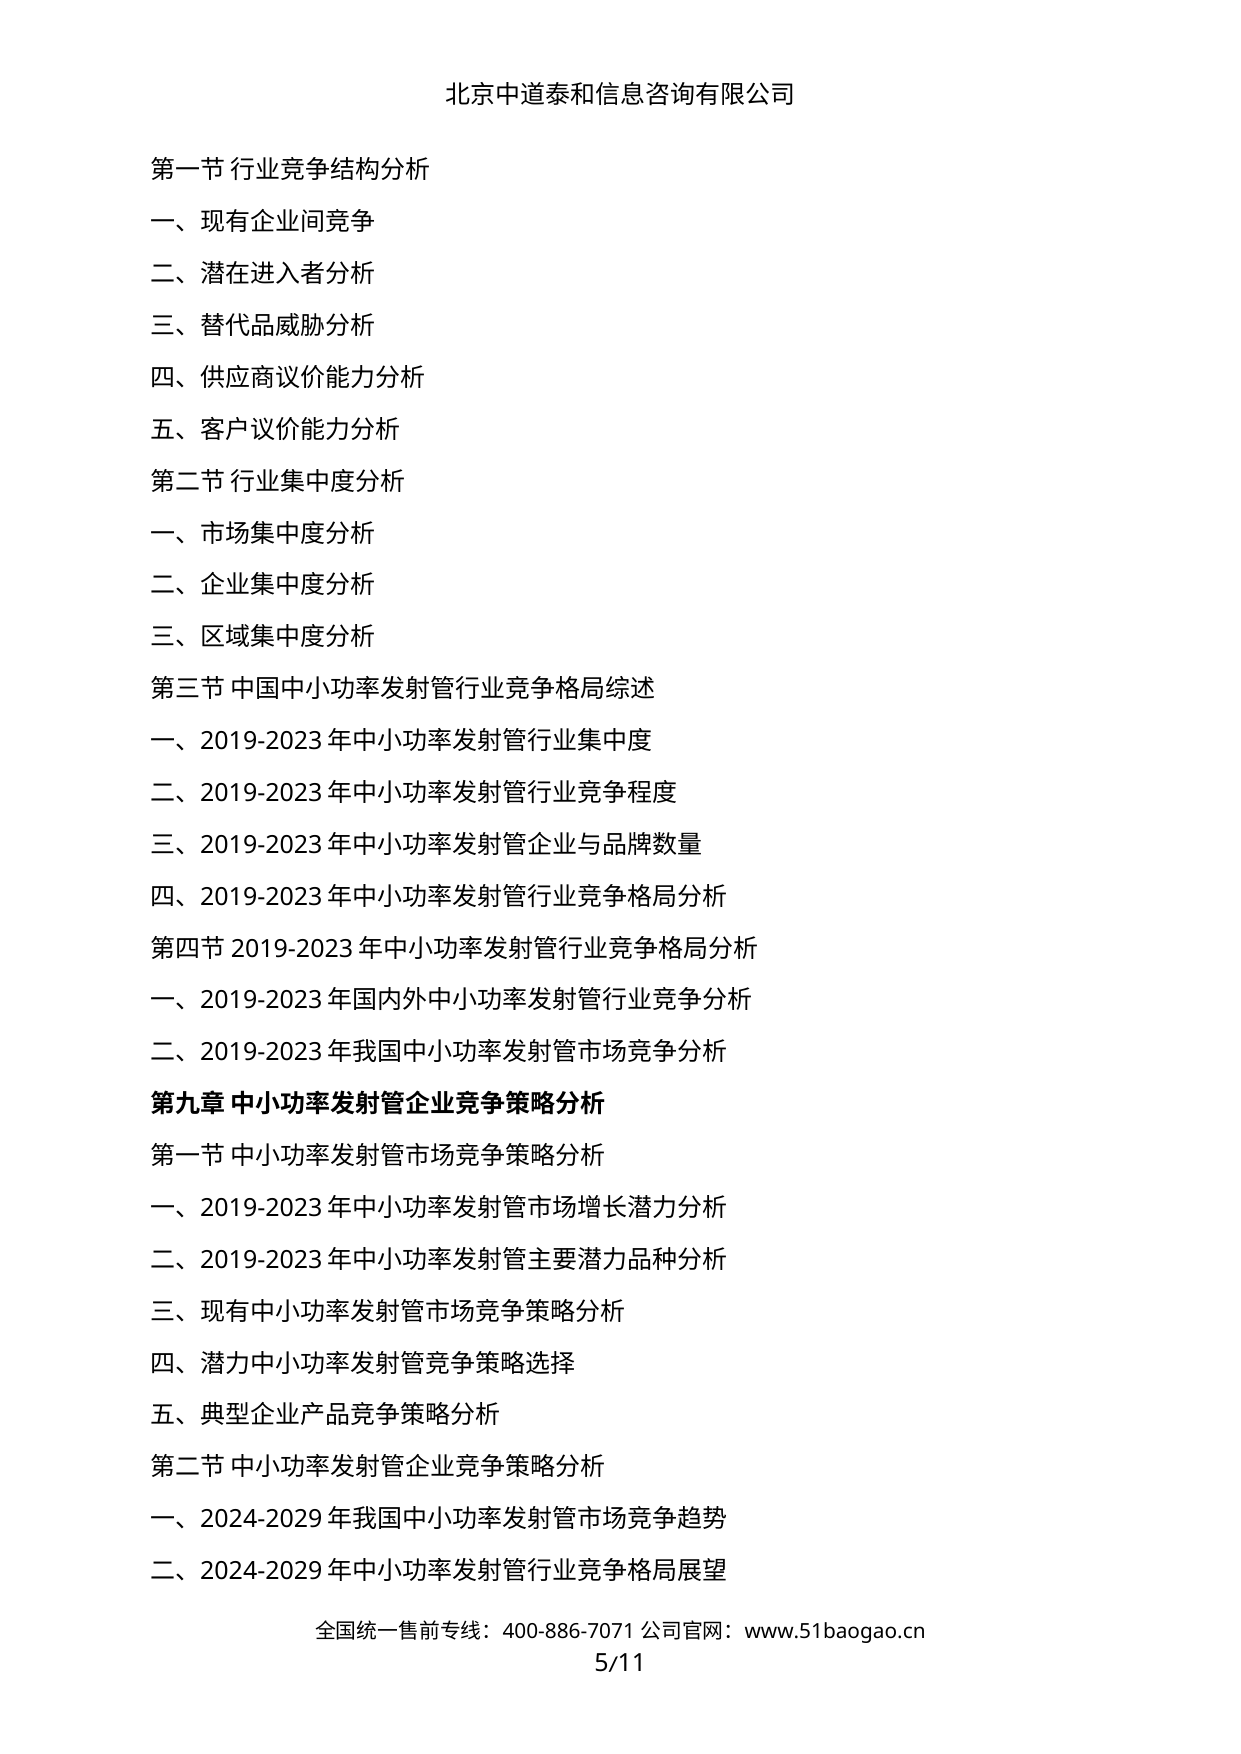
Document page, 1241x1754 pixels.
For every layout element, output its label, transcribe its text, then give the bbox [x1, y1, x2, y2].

text 二、2019-2023年中小功率发射管行业竞争程度 [150, 772, 1090, 809]
text 二、2019-2023年中小功率发射管主要潜力品种分析 [150, 1239, 1090, 1276]
text 一、市场集中度分析 [150, 513, 1090, 549]
text 三、替代品威胁分析 [150, 306, 1090, 342]
text 五、典型企业产品竞争策略分析 [150, 1395, 1090, 1431]
text 第二节 中小功率发射管企业竞争策略分析 [150, 1447, 1090, 1483]
text 第二节 行业集中度分析 [150, 461, 1090, 497]
text 一、现有企业间竞争 [150, 202, 1090, 238]
text 第四节 2019-2023年中小功率发射管行业竞争格局分析 [150, 928, 1090, 964]
text 三、2019-2023年中小功率发射管企业与品牌数量 [150, 824, 1090, 861]
text 二、潜在进入者分析 [150, 254, 1090, 290]
text 一、2019-2023年国内外中小功率发射管行业竞争分析 [150, 980, 1090, 1016]
text 第一节 中小功率发射管市场竞争策略分析 [150, 1136, 1090, 1172]
text 一、2019-2023年中小功率发射管行业集中度 [150, 721, 1090, 757]
text 第九章 中小功率发射管企业竞争策略分析 [150, 1084, 1090, 1120]
text 二、2019-2023年我国中小功率发射管市场竞争分析 [150, 1032, 1090, 1068]
text 五、客户议价能力分析 [150, 409, 1090, 446]
text 四、2019-2023年中小功率发射管行业竞争格局分析 [150, 876, 1090, 912]
text 第一节 行业竞争结构分析 [150, 150, 1090, 186]
text 三、区域集中度分析 [150, 617, 1090, 653]
text 四、供应商议价能力分析 [150, 357, 1090, 394]
text 一、2024-2029年我国中小功率发射管市场竞争趋势 [150, 1499, 1090, 1535]
text 三、现有中小功率发射管市场竞争策略分析 [150, 1291, 1090, 1327]
text 第三节 中国中小功率发射管行业竞争格局综述 [150, 669, 1090, 705]
text 二、企业集中度分析 [150, 565, 1090, 601]
text 一、2019-2023年中小功率发射管市场增长潜力分析 [150, 1187, 1090, 1224]
text 四、潜力中小功率发射管竞争策略选择 [150, 1343, 1090, 1379]
text 二、2024-2029年中小功率发射管行业竞争格局展望 [150, 1551, 1090, 1587]
